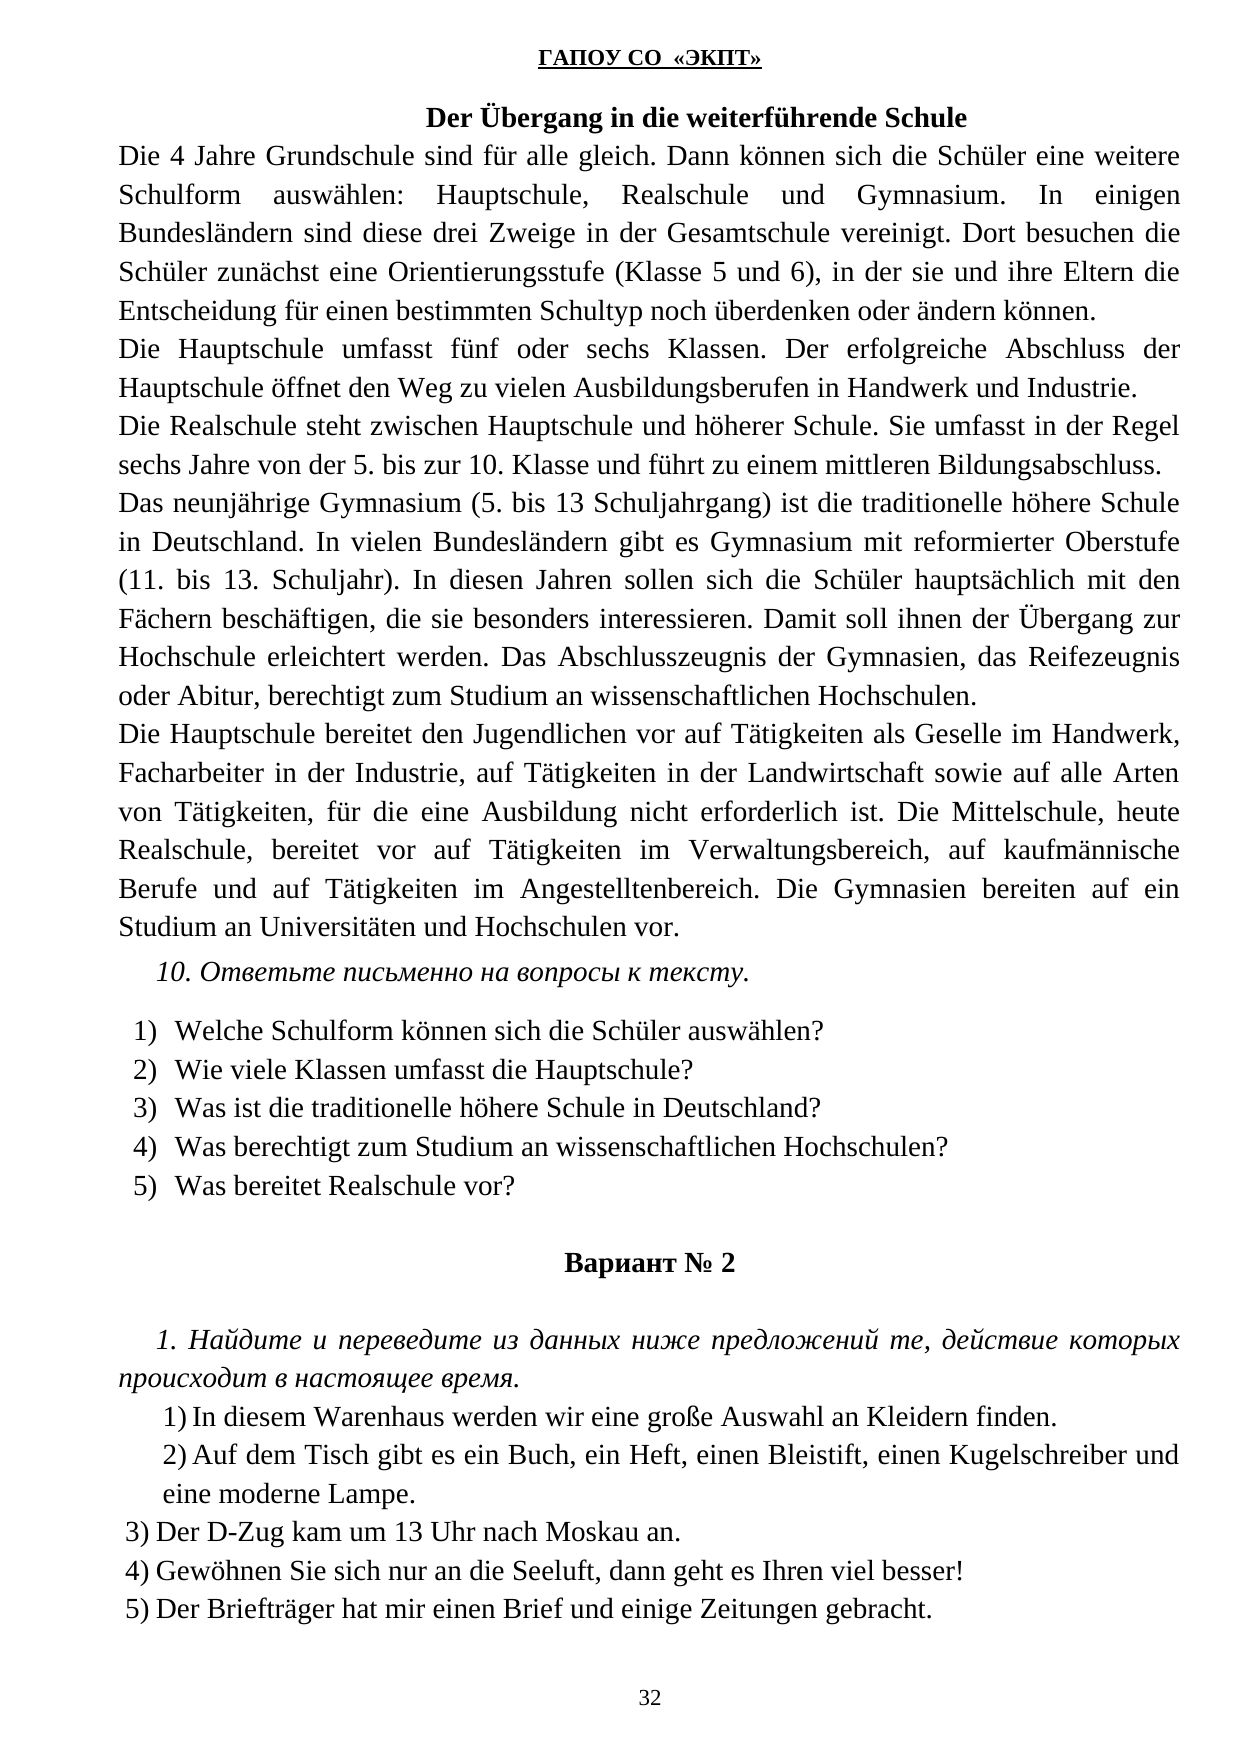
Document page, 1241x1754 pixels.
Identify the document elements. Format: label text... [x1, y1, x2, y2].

list Gewöhnen Sie sich nur an die Seeluft, dann geht es Ihren viel besser! [118, 1553, 1181, 1587]
title In diesem Warenhaus werden wir eine große Auswahl an Kleidern finden. [162, 1399, 1181, 1432]
text Das neunjährige Gymnasium (5. bis 13 Schuljahrgang) ist die traditionelle höhere Schule in Deutschland. In vielen Bundesländern gibt es Gymnasium mit reformierter Oberstufe (11. bis 13. Schuljahr). In diesen Jahren sollen sich die Schüler hauptsächlich mit den Fächern beschäftigen, die sie besonders interessieren. Damit soll ihnen der Übergang zur Hochschule erleichtert werden. Das Abschlusszeugnis der Gymnasien, das Reifezeugnis oder Abitur, berechtigt zum Studium an wissenschaftlichen Hochschulen. [118, 485, 1181, 712]
text 10. Ответьте письменно на вопросы к тексту. [118, 954, 1181, 988]
subtitle Вариант № 2 [118, 1245, 1181, 1278]
subtitle Welche Schulform können sich die Schüler auswählen? [133, 1013, 1181, 1047]
subtitle Was bereitet Realschule vor? [133, 1168, 1181, 1201]
subtitle Was berechtigt zum Studium an wissenschaftlichen Hochschulen? [133, 1129, 1181, 1163]
text Die Realschule steht zwischen Hauptschule und höherer Schule. Sie umfasst in der Regel sechs Jahre von der 5. bis zur 10. Klasse und führt zu einem mittleren Bildungsabschluss. [118, 408, 1181, 480]
text Der Übergang in die weiterführende Schule [313, 100, 1181, 133]
text Die Hauptschule umfasst fünf oder sechs Klassen. Der erfolgreiche Abschluss der Hauptschule öffnet den Weg zu vielen Ausbildungsberufen in Handwerk und Industrie. [118, 331, 1181, 403]
list Der D-Zug kam um 13 Uhr nach Moskau an. [118, 1514, 1181, 1548]
subtitle 1. Найдите и переведите из данных ниже предложений те, действие которых происходит в настоящее время. [118, 1322, 1181, 1394]
subtitle Was ist die traditionelle höhere Schule in Deutschland? [133, 1091, 1181, 1124]
list Der Briefträger hat mir einen Brief und einige Zeitungen gebracht. [118, 1592, 1181, 1625]
text Die Hauptschule bereitet den Jugendlichen vor auf Tätigkeiten als Geselle im Handwerk, Facharbeiter in der Industrie, auf Tätigkeiten in der Landwirtschaft sowie auf alle Arten von Tätigkeiten, für die eine Ausbildung nicht erforderlich ist. Die Mittelschule, heute Realschule, bereitet vor auf Tätigkeiten im Verwaltungsbereich, auf kaufmännische Berufe und auf Tätigkeiten im Angestelltenbereich. Die Gymnasien bereiten auf ein Studium an Universitäten und Hochschulen vor. [118, 717, 1181, 943]
subtitle Wie viele Klassen umfasst die Hauptschule? [133, 1052, 1181, 1086]
text Die 4 Jahre Grundschule sind für alle gleich. Dann können sich die Schüler eine weitere Schulform auswählen: Hauptschule, Realschule und Gymnasium. In einigen Bundesländern sind diese drei Zweige in der Gesamtschule vereinigt. Dort besuchen die Schüler zunächst eine Orientierungsstufe (Klasse 5 und 6), in der sie und ihre Eltern die Entscheidung für einen bestimmten Schultyp noch überdenken oder ändern können. [118, 138, 1181, 326]
list Auf dem Tisch gibt es ein Buch, ein Heft, einen Bleistift, einen Kugelschreiber und eine moderne Lampe. [162, 1437, 1181, 1509]
